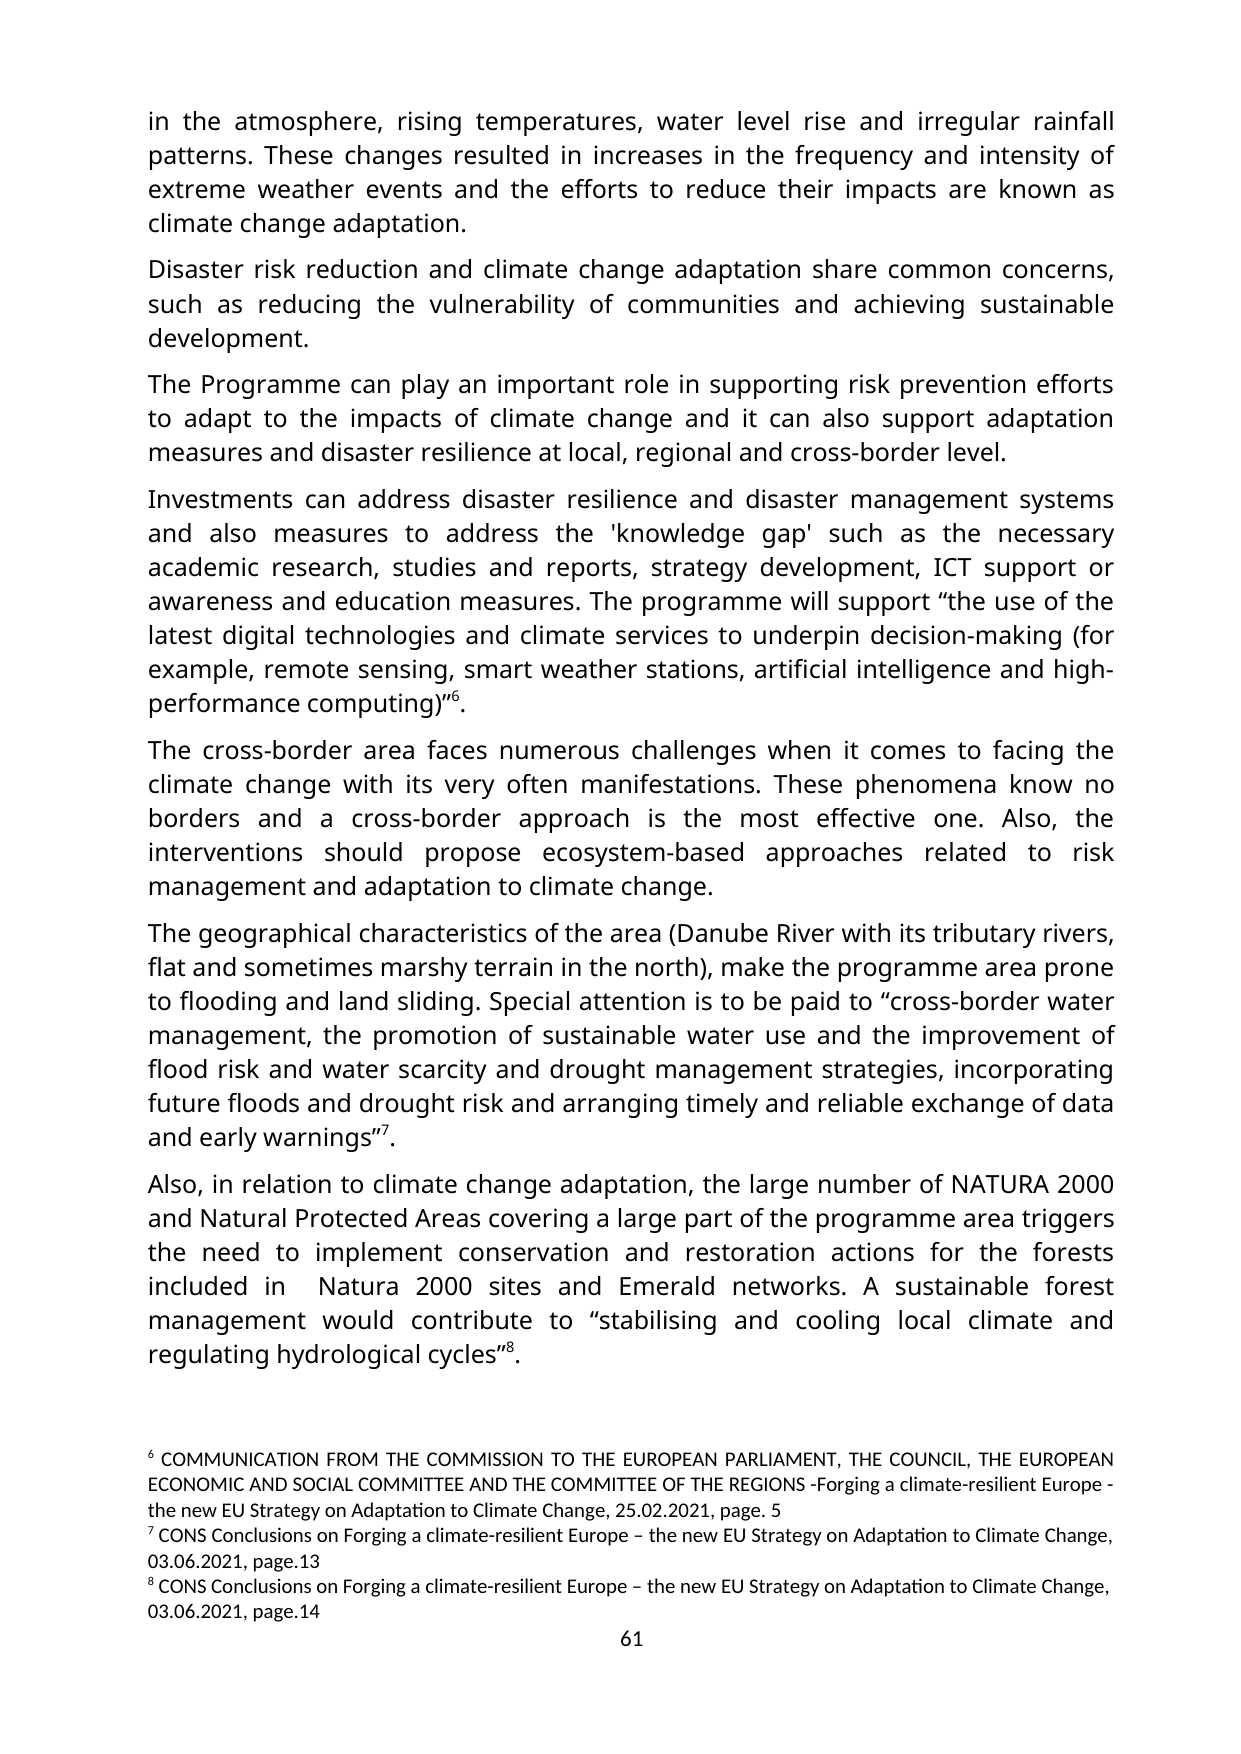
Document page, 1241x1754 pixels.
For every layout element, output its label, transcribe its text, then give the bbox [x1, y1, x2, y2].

text Disaster risk reduction and climate change adaptation share common concerns, such as reducing the vulnerability of communities and achieving sustainable development. [148, 252, 1116, 354]
text Also, in relation to climate change adaptation, the large number of NATURA 2000 and Natural Protected Areas covering a large part of the programme area triggers the need to implement conservation and restoration actions for the forests included in Natura 2000 sites and Emerald networks. A sustainable forest management would contribute to “stabilising and cooling local climate and regulating hydrological cycles”. [148, 1166, 1116, 1371]
text The geographical characteristics of the area (Danube River with its tributary rivers, flat and sometimes marshy terrain in the north), make the programme area prone to flooding and land sliding. Special attention is to be paid to “cross-border water management, the promotion of sustainable water use and the improvement of flood risk and water scarcity and drought management strategies, incorporating future floods and drought risk and arranging timely and reliable exchange of data and early warnings”. [148, 915, 1116, 1154]
text Investments can address disaster resilience and disaster management systems and also measures to address the 'knowledge gap' such as the necessary academic research, studies and reports, strategy development, ICT support or awareness and education measures. The programme will support “the use of the latest digital technologies and climate services to underpin decision-making (for example, remote sensing, smart weather stations, artificial intelligence and high-performance computing)”. [148, 482, 1116, 720]
text The cross-border area faces numerous challenges when it comes to facing the climate change with its very often manifestations. These phenomena know no borders and a cross-border approach is the most effective one. Also, the interventions should propose ecosystem-based approaches related to risk management and adaptation to climate change. [148, 732, 1116, 903]
text The Programme can play an important role in supporting risk prevention efforts to adapt to the impacts of climate change and it can also support adaptation measures and disaster resilience at local, regional and cross-border level. [148, 367, 1116, 469]
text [148, 103, 1116, 240]
